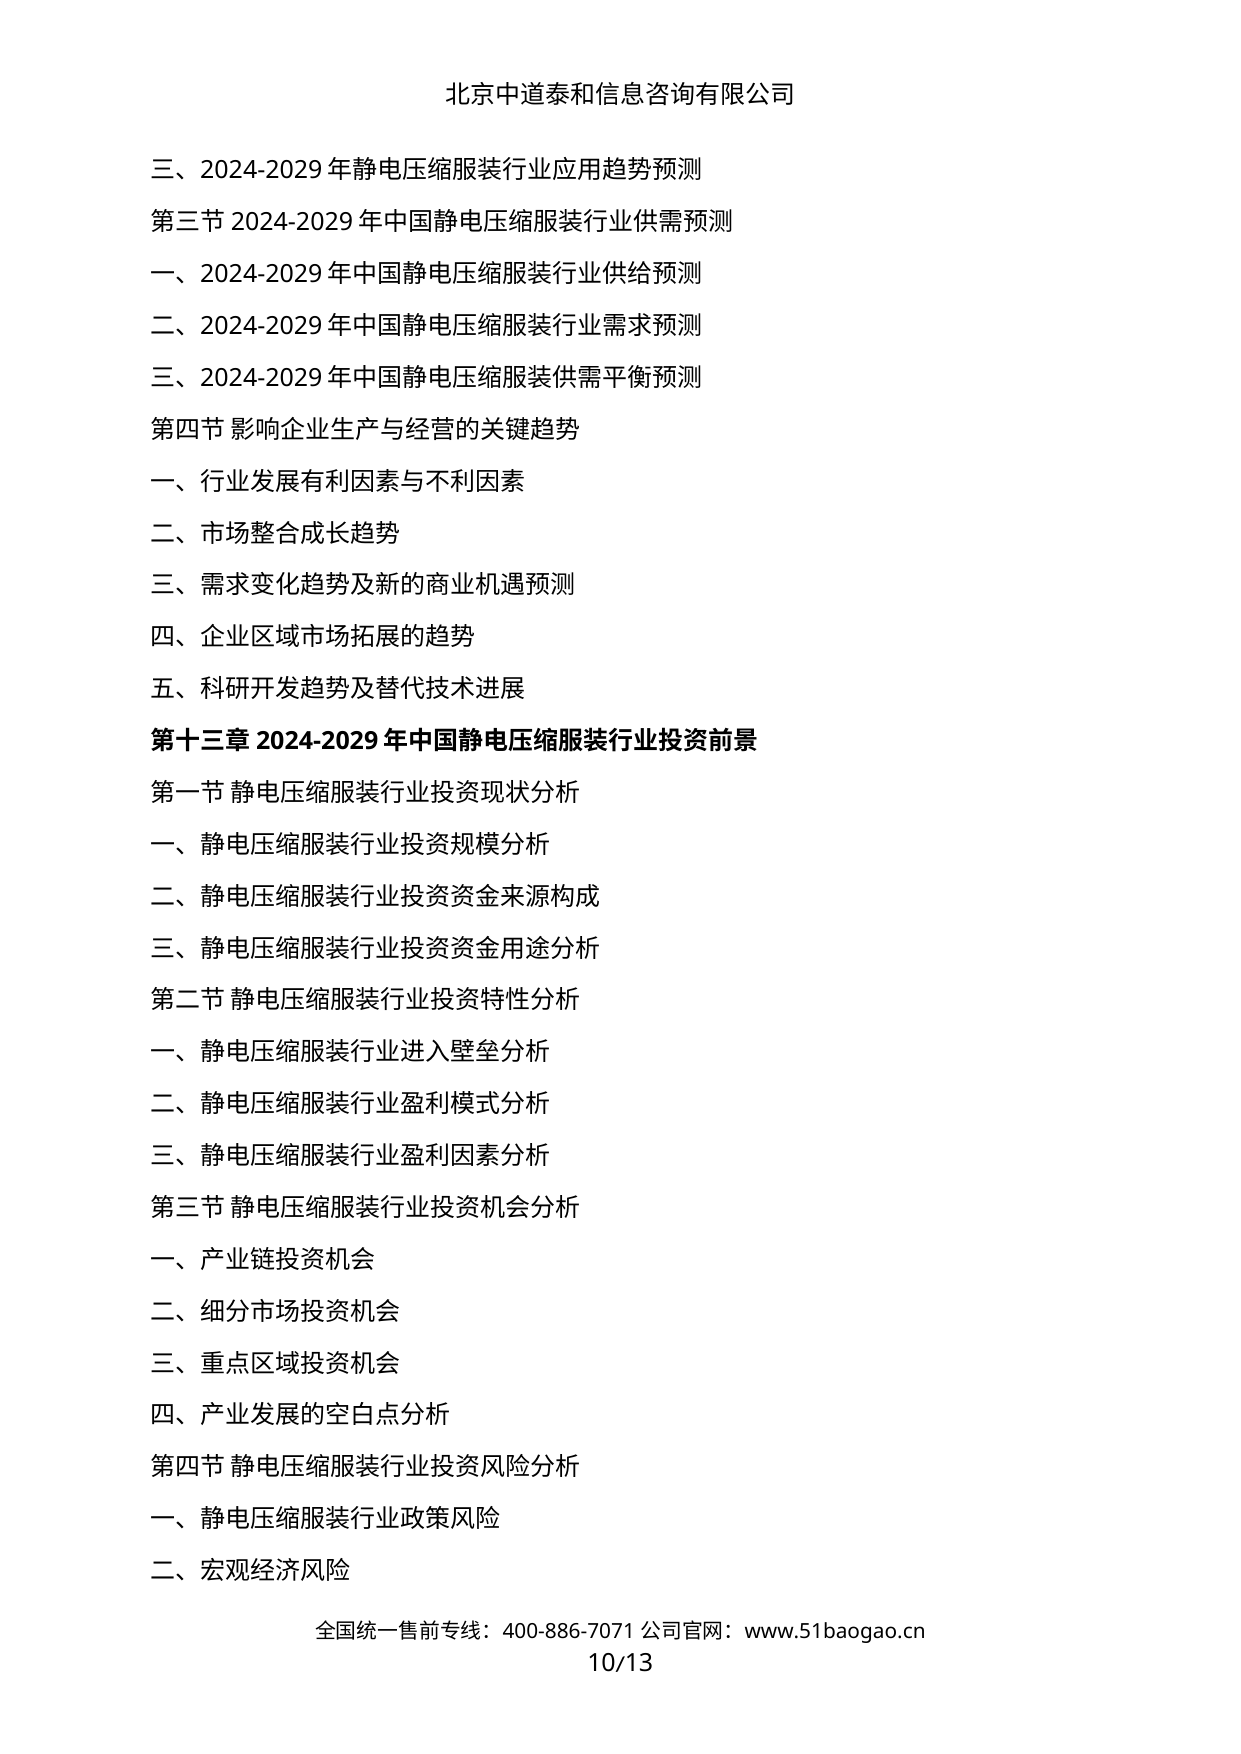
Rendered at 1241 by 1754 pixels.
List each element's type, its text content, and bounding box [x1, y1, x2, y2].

text 三、2024-2029年静电压缩服装行业应用趋势预测 [150, 150, 1090, 186]
text 第三节 静电压缩服装行业投资机会分析 [150, 1187, 1090, 1224]
text 三、重点区域投资机会 [150, 1343, 1090, 1379]
text 五、科研开发趋势及替代技术进展 [150, 669, 1090, 705]
text 一、行业发展有利因素与不利因素 [150, 461, 1090, 497]
text 四、企业区域市场拓展的趋势 [150, 617, 1090, 653]
text 第三节 2024-2029年中国静电压缩服装行业供需预测 [150, 202, 1090, 238]
text 二、细分市场投资机会 [150, 1291, 1090, 1327]
text 三、静电压缩服装行业投资资金用途分析 [150, 928, 1090, 964]
text 第一节 静电压缩服装行业投资现状分析 [150, 772, 1090, 809]
text 一、静电压缩服装行业进入壁垒分析 [150, 1032, 1090, 1068]
text 一、2024-2029年中国静电压缩服装行业供给预测 [150, 254, 1090, 290]
text 二、市场整合成长趋势 [150, 513, 1090, 549]
text 第四节 影响企业生产与经营的关键趋势 [150, 409, 1090, 446]
text 二、宏观经济风险 [150, 1551, 1090, 1587]
text 第四节 静电压缩服装行业投资风险分析 [150, 1447, 1090, 1483]
text 三、静电压缩服装行业盈利因素分析 [150, 1136, 1090, 1172]
text 一、产业链投资机会 [150, 1239, 1090, 1276]
text 第十三章 2024-2029年中国静电压缩服装行业投资前景 [150, 721, 1090, 757]
text 二、静电压缩服装行业盈利模式分析 [150, 1084, 1090, 1120]
text 三、2024-2029年中国静电压缩服装供需平衡预测 [150, 357, 1090, 394]
text 第二节 静电压缩服装行业投资特性分析 [150, 980, 1090, 1016]
text 二、静电压缩服装行业投资资金来源构成 [150, 876, 1090, 912]
text 一、静电压缩服装行业政策风险 [150, 1499, 1090, 1535]
text 二、2024-2029年中国静电压缩服装行业需求预测 [150, 306, 1090, 342]
text 四、产业发展的空白点分析 [150, 1395, 1090, 1431]
text 三、需求变化趋势及新的商业机遇预测 [150, 565, 1090, 601]
text 一、静电压缩服装行业投资规模分析 [150, 824, 1090, 861]
